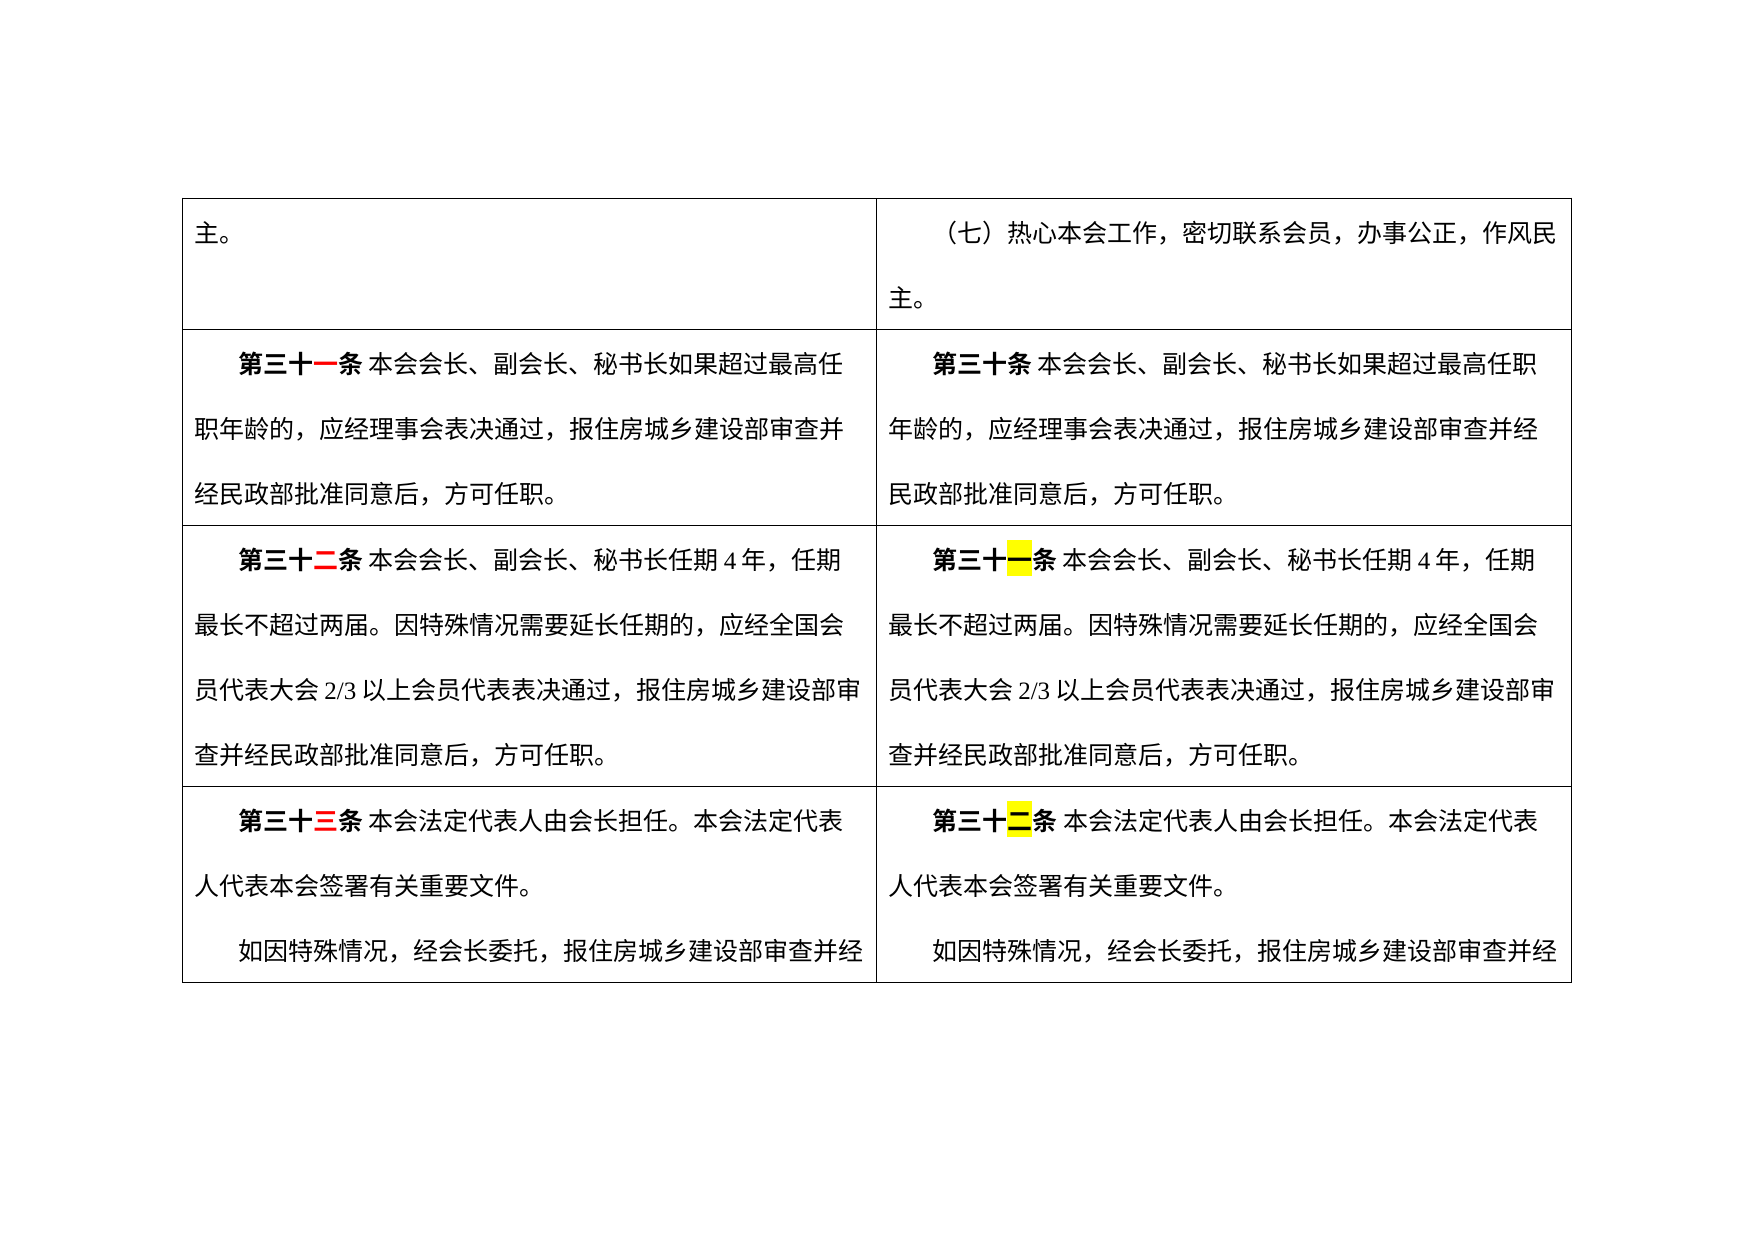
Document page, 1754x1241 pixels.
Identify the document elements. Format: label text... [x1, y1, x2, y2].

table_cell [877, 787, 1571, 982]
table_cell 第三十二条 本会会长、副会长、秘书长任期4年，任期最长不超过两届。因特殊情况需要延长任期的，应经全国会员代表大会2/3以上会员代表表决通过，报住房城乡建设部审查并经民政部批准同意后，方可任职。 [183, 526, 876, 786]
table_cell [877, 199, 1571, 329]
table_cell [183, 199, 876, 329]
table_cell 第三十一条 本会会长、副会长、秘书长如果超过最高任职年龄的，应经理事会表决通过，报住房城乡建设部审查并经民政部批准同意后，方可任职。 [183, 330, 876, 525]
table_cell 第三十一条 本会会长、副会长、秘书长任期4年，任期最长不超过两届。因特殊情况需要延长任期的，应经全国会员代表大会2/3以上会员代表表决通过，报住房城乡建设部审查并经民政部批准同意后，方可任职。 [877, 526, 1571, 786]
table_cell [183, 787, 876, 982]
table_cell 第三十条 本会会长、副会长、秘书长如果超过最高任职年龄的，应经理事会表决通过，报住房城乡建设部审查并经民政部批准同意后，方可任职。 [877, 330, 1571, 525]
